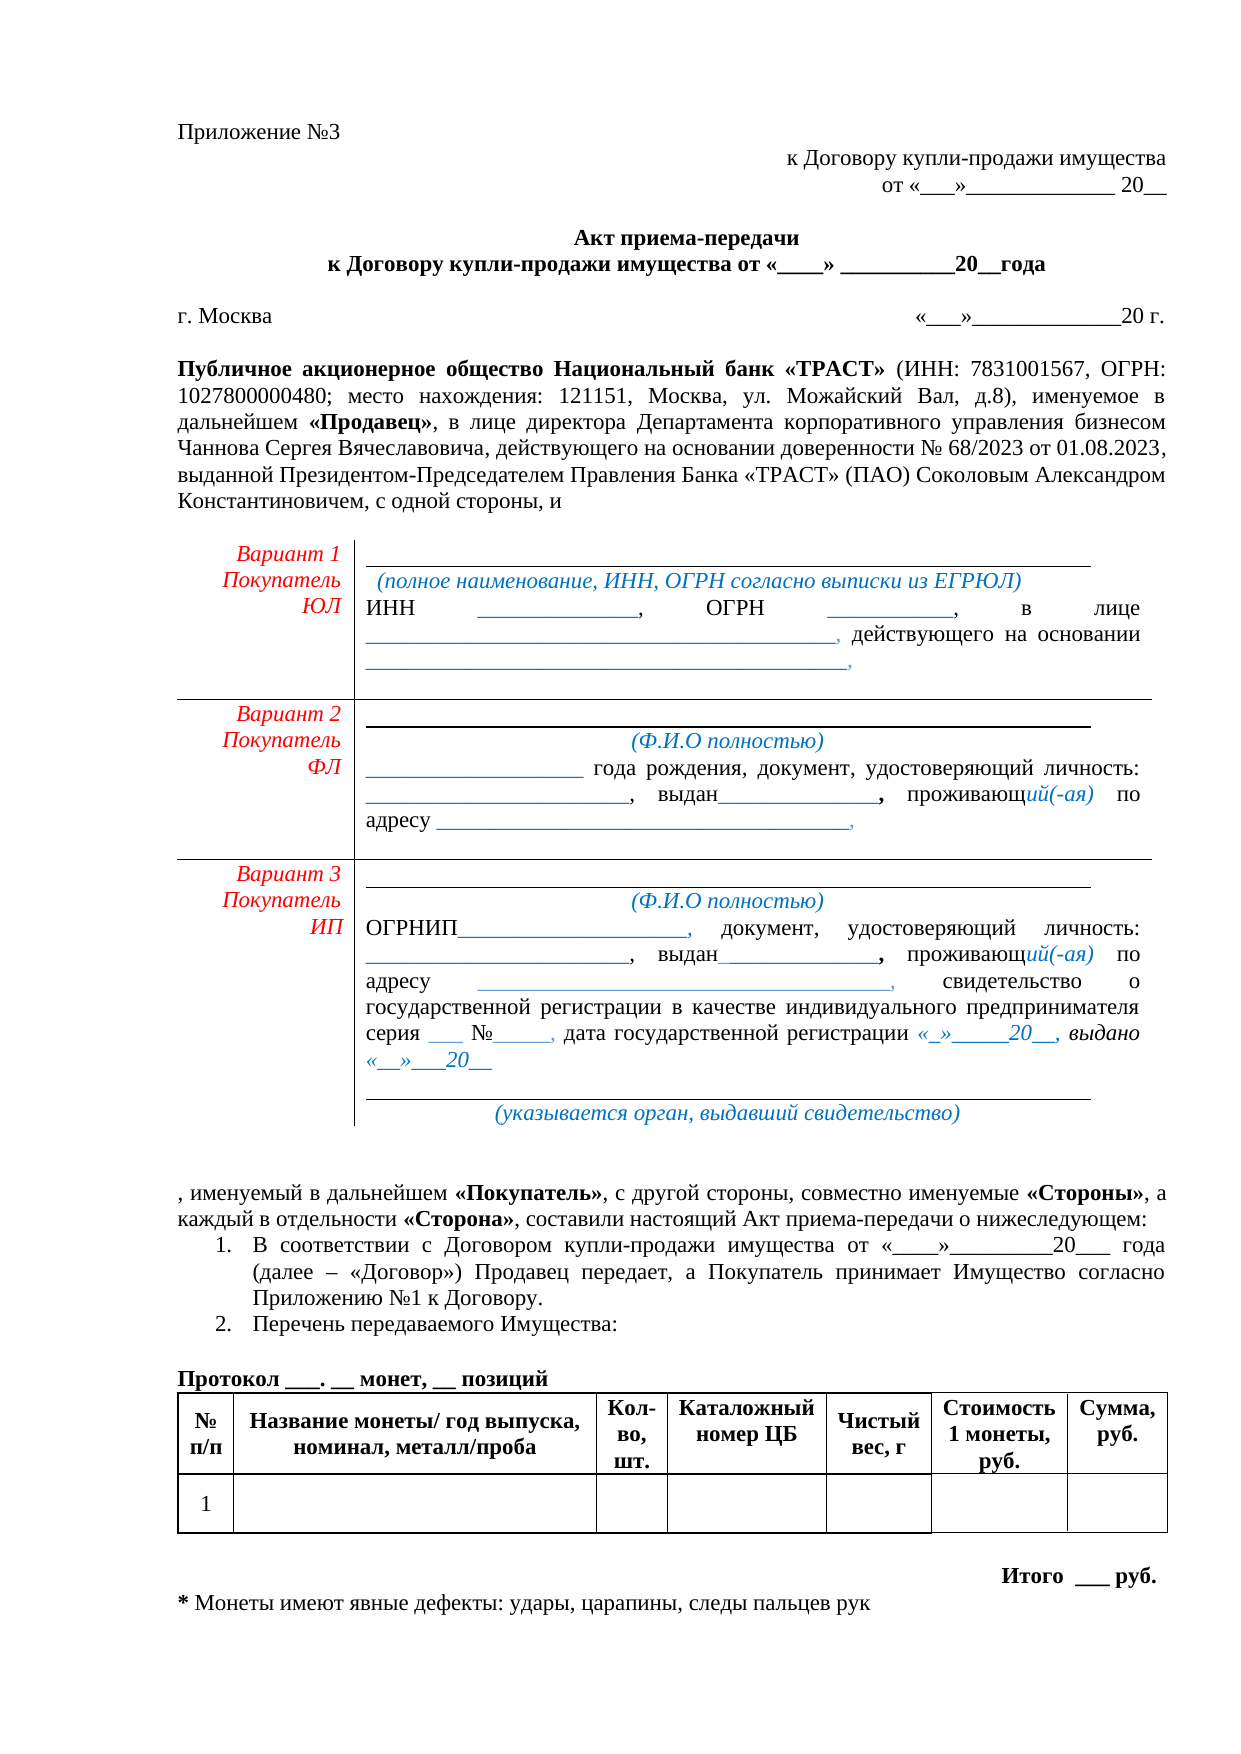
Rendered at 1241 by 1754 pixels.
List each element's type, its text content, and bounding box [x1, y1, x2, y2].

text г. Москва «___»_____________20 г. [177, 303, 1167, 329]
table_header ИНН ______________, ОГРН ___________, в лице _________________________________________, действующего на основании __________________________________________, [355, 540, 1152, 699]
table_header Кол-во, шт. [597, 1394, 667, 1473]
list Перечень передаваемого Имущества: [215, 1310, 1167, 1337]
table_cell [932, 1474, 1067, 1532]
table_header Стоимость 1 монеты, руб. [932, 1393, 1067, 1473]
text * Монеты имеют явные дефекты: удары, царапины, следы пальцев рук [177, 1589, 1156, 1615]
table_header Чистый вес, г [827, 1394, 931, 1473]
text Акт приема-передачи [177, 223, 1167, 250]
table_cell [827, 1475, 931, 1532]
table_header Вариант 1 Покупатель ЮЛ [177, 540, 354, 699]
table_header Сумма, руб. [1068, 1393, 1167, 1473]
table_cell 1 [179, 1475, 233, 1532]
list В соответствии с Договором купли-продажи имущества от «____»_________20___ года (далее – «Договор») Продавец передает, а Покупатель принимает Имущество согласно Приложению №1 к Договору. [215, 1231, 1167, 1310]
table_cell [597, 1475, 667, 1532]
table_header № п/п [179, 1394, 233, 1473]
table_cell ___________________ года рождения, документ, удостоверяющий личность: _______________________, выдан______________, проживающий(-ая) по адресу ____________________________________, [355, 700, 1152, 859]
text к Договору купли-продажи имущества от «____» __________20__года [177, 250, 1167, 276]
text , именуемый в дальнейшем «Покупатель», с другой стороны, совместно именуемые «Стороны», а каждый в отдельности «Сторона», составили настоящий Акт приема-передачи о нижеследующем: [177, 1179, 1167, 1231]
text к Договору купли-продажи имущества [177, 144, 1167, 171]
table_cell [668, 1475, 826, 1532]
table_cell ОГРНИП____________________, документ, удостоверяющий личность: _______________________, выдан______________, проживающий(-ая) по адресу ____________________________________, свидетельство о государственной регистрации в качестве индивидуального предпринимателя серия ___ №_____, дата государственной регистрации «_»_____20__, выдано «__»___20__ [355, 860, 1152, 1126]
table_cell [234, 1475, 596, 1532]
table_cell [1067, 1474, 1167, 1532]
text Итого ___ руб. [915, 1563, 1156, 1589]
text Публичное акционерное общество Национальный банк «ТРАСТ» (ИНН: 7831001567, ОГРН: 1027800000480; место нахождения: 121151, Москва, ул. Можайский Вал, д.8), именуемое в дальнейшем «Продавец», в лице директора Департамента корпоративного управления бизнесом Чаннова Сергея Вячеславовича, действующего на основании доверенности № 68/2023 от 01.08.2023, выданной Президентом-Председателем Правления Банка «ТРАСТ» (ПАО) Соколовым Александром Константиновичем, с одной стороны, и [177, 408, 1167, 513]
table_cell Вариант 2 Покупатель ФЛ [177, 700, 354, 859]
text Протокол ___. __ монет, __ позиций [177, 1366, 1156, 1392]
text Приложение №3 [177, 118, 1167, 144]
table_header Каталожный номер ЦБ [668, 1394, 826, 1473]
table_header Название монеты/ год выпуска, номинал, металл/проба [234, 1394, 596, 1473]
text от «___»_____________ 20__ [251, 171, 1167, 197]
table_cell Вариант 3 Покупатель ИП [177, 860, 354, 1126]
